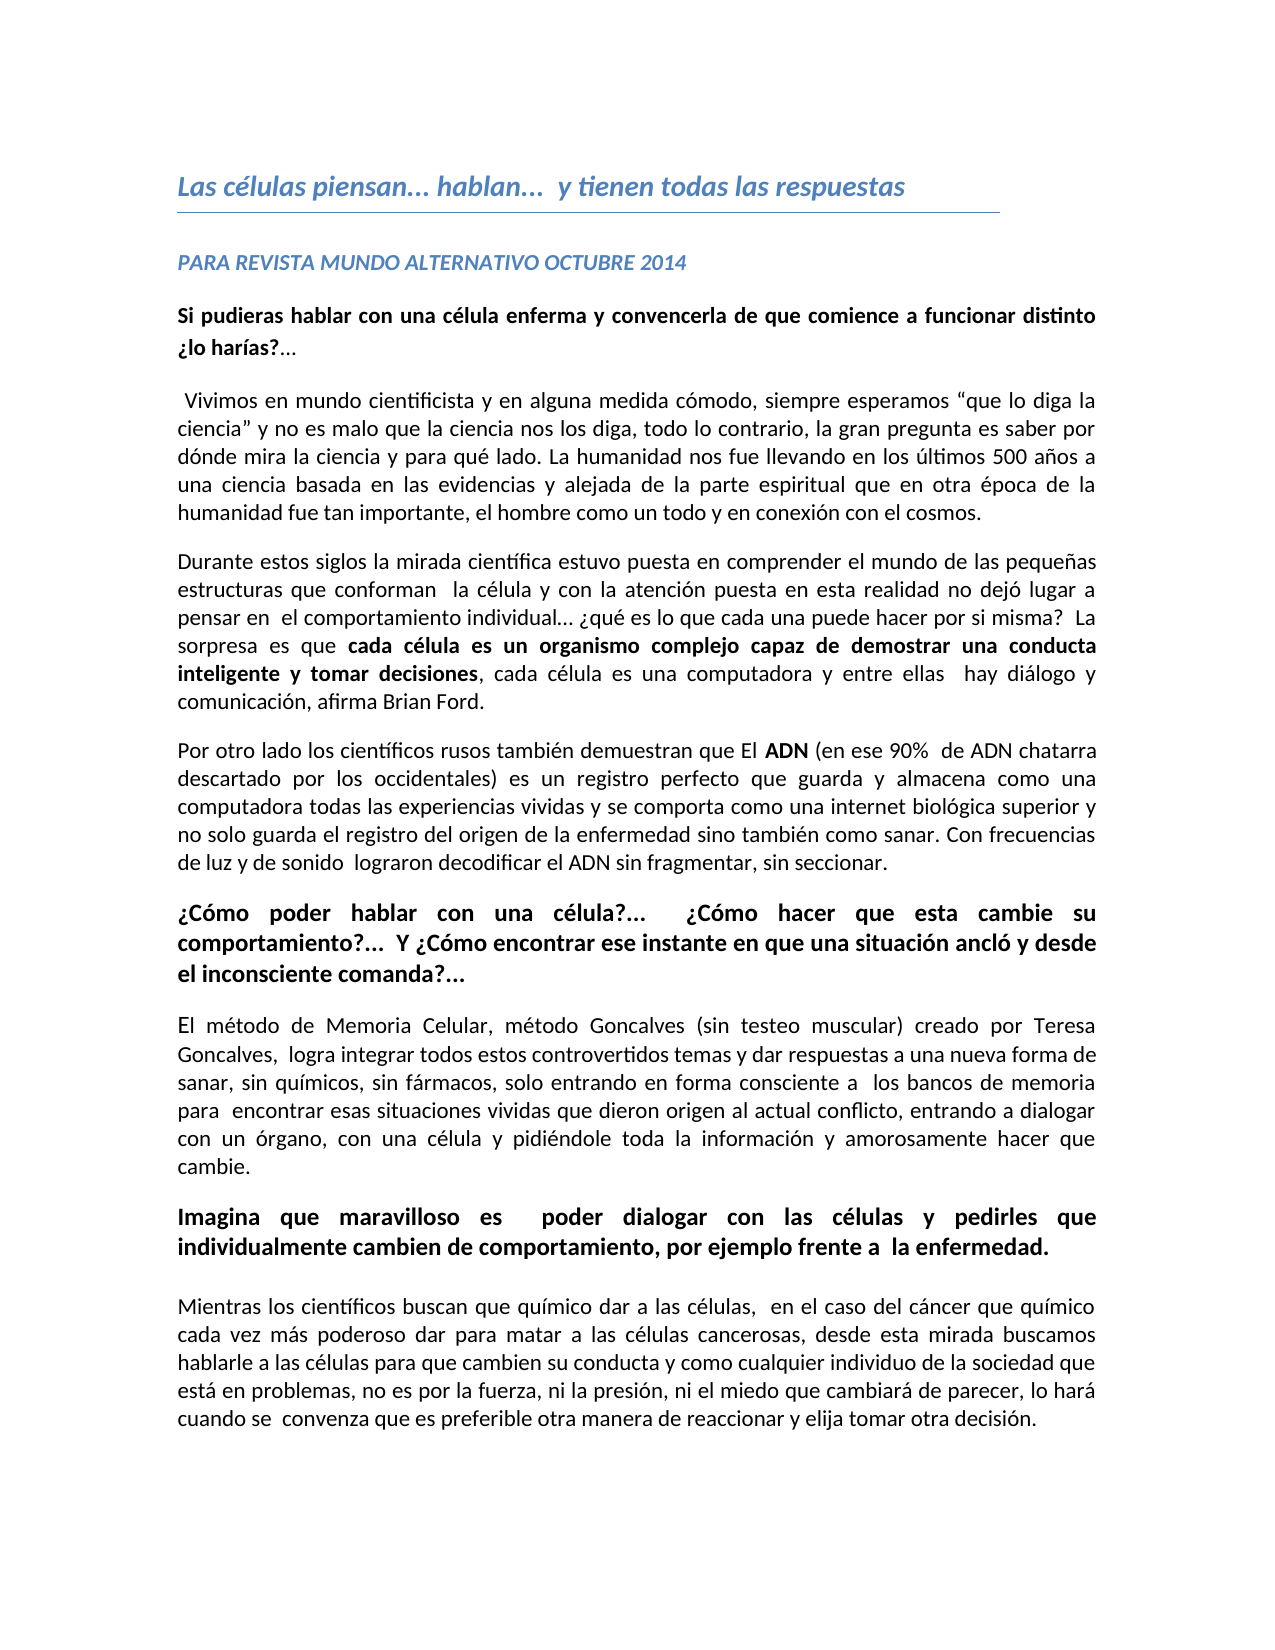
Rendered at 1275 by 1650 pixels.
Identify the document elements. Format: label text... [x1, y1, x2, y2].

text PARA REVISTA MUNDO ALTERNATIVO OCTUBRE 2014 [177, 248, 1098, 276]
text Si pudieras hablar con una célula enferma y convencerla de que comience a funcionar distinto ¿lo harías?... [177, 301, 1098, 361]
text Imagina que maravilloso es poder dialogar con las células y pedirles que individualmente cambien de comportamiento, por ejemplo frente a la enfermedad. [177, 1201, 1098, 1262]
text Durante estos siglos la mirada científica estuvo puesta en comprender el mundo de las pequeñas estructuras que conforman la célula y con la atención puesta en esta realidad no dejó lugar a pensar en el comportamiento individual… ¿qué es lo que cada una puede hacer por si misma? La sorpresa es que cada célula es un organismo complejo capaz de demostrar una conducta inteligente y tomar decisiones, cada célula es una computadora y entre ellas hay diálogo y comunicación, afirma Brian Ford. [177, 547, 1098, 715]
text Las células piensan... hablan... y tienen todas las respuestas [177, 168, 1000, 212]
text Por otro lado los científicos rusos también demuestran que El ADN (en ese 90% de ADN chatarra descartado por los occidentales) es un registro perfecto que guarda y almacena como una computadora todas las experiencias vividas y se comporta como una internet biológica superior y no solo guarda el registro del origen de la enfermedad sino también como sanar. Con frecuencias de luz y de sonido lograron decodificar el ADN sin fragmentar, sin seccionar. [177, 736, 1098, 876]
text El método de Memoria Celular, método Goncalves (sin testeo muscular) creado por Teresa Goncalves, logra integrar todos estos controvertidos temas y dar respuestas a una nueva forma de sanar, sin químicos, sin fármacos, solo entrando en forma consciente a los bancos de memoria para encontrar esas situaciones vividas que dieron origen al actual conflicto, entrando a dialogar con un órgano, con una célula y pidiéndole toda la información y amorosamente hacer que cambie. [177, 1009, 1098, 1180]
text Mientras los científicos buscan que químico dar a las células, en el caso del cáncer que químico cada vez más poderoso dar para matar a las células cancerosas, desde esta mirada buscamos hablarle a las células para que cambien su conducta y como cualquier individuo de la sociedad que está en problemas, no es por la fuerza, ni la presión, ni el miedo que cambiará de parecer, lo hará cuando se convenza que es preferible otra manera de reaccionar y elija tomar otra decisión. [177, 1292, 1098, 1432]
text Vivimos en mundo cientificista y en alguna medida cómodo, siempre esperamos “que lo diga la ciencia” y no es malo que la ciencia nos los diga, todo lo contrario, la gran pregunta es saber por dónde mira la ciencia y para qué lado. La humanidad nos fue llevando en los últimos 500 años a una ciencia basada en las evidencias y alejada de la parte espiritual que en otra época de la humanidad fue tan importante, el hombre como un todo y en conexión con el cosmos. [177, 386, 1098, 526]
text ¿Cómo poder hablar con una célula?... ¿Cómo hacer que esta cambie su comportamiento?... Y ¿Cómo encontrar ese instante en que una situación ancló y desde el inconsciente comanda?... [177, 897, 1098, 988]
